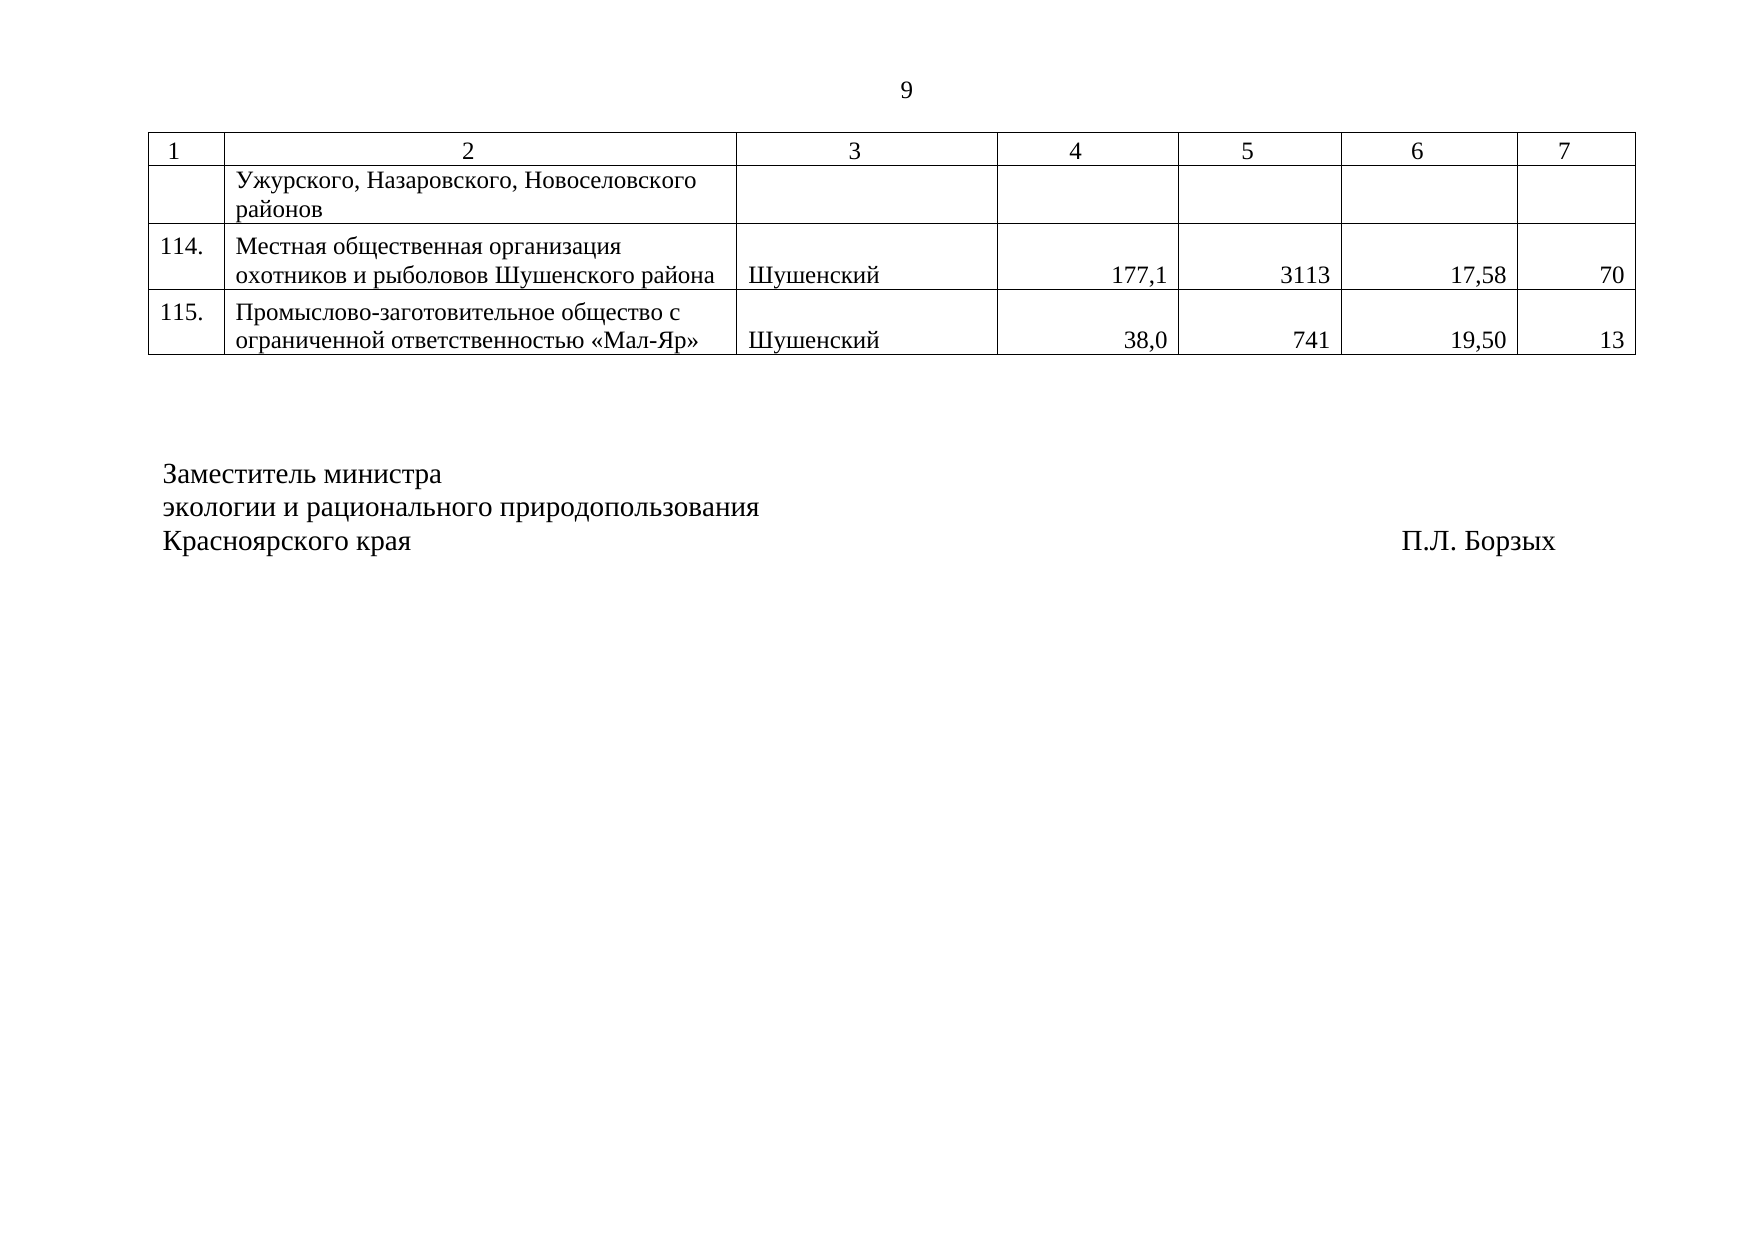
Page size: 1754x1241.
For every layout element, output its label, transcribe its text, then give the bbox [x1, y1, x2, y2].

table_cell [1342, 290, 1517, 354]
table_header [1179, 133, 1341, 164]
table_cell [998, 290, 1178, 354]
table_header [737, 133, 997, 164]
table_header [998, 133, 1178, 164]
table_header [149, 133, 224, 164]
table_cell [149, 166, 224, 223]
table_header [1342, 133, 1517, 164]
text экологии и рационального природопользования [162, 489, 1665, 523]
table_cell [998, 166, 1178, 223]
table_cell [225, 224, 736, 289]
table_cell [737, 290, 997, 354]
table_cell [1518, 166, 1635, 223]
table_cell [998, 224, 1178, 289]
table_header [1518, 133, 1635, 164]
text Заместитель министра [162, 456, 1665, 489]
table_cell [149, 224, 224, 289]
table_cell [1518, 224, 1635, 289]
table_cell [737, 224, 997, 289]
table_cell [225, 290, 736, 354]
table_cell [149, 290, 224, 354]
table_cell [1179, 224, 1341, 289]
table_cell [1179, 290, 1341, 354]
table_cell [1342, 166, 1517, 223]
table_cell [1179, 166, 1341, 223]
text Красноярского края П.Л. Борзых [162, 523, 1665, 557]
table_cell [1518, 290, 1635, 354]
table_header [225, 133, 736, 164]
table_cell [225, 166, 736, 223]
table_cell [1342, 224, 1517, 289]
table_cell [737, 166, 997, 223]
